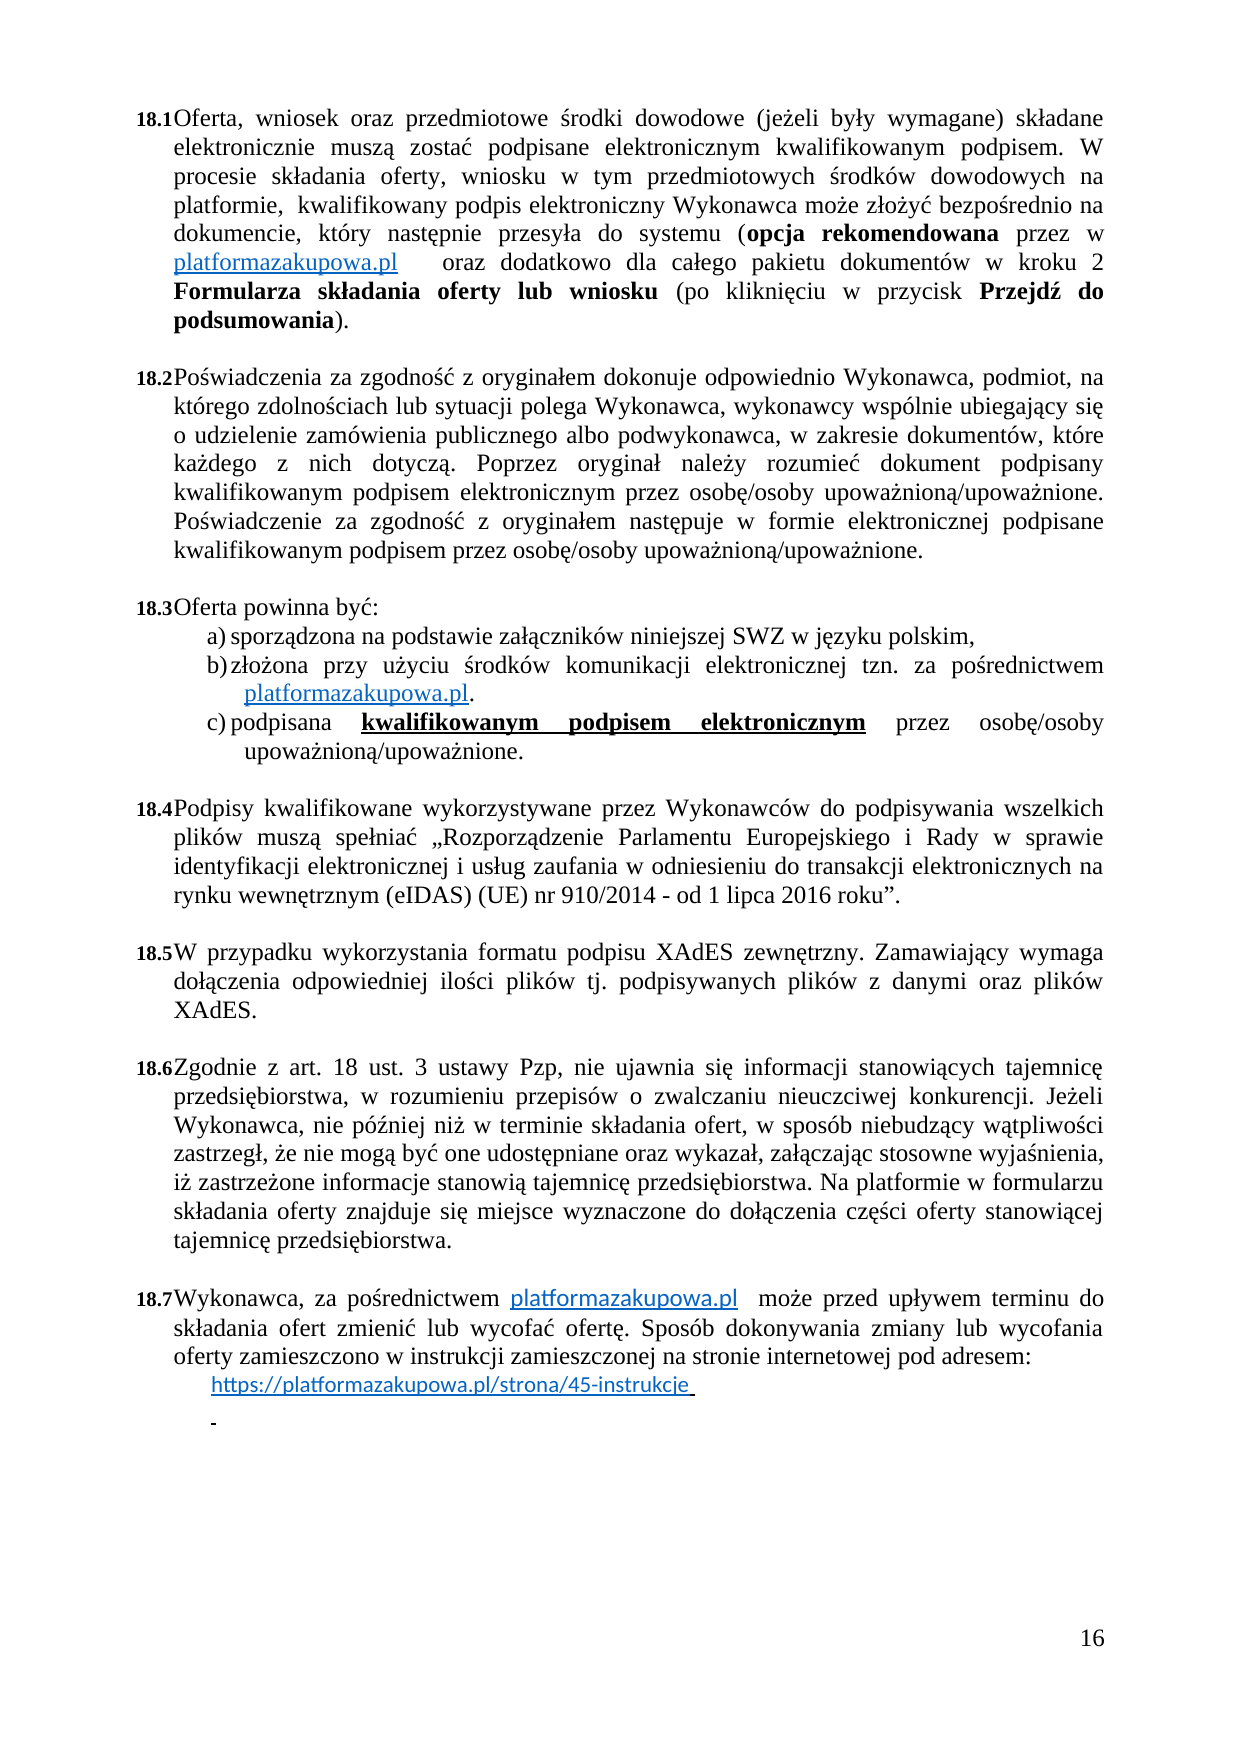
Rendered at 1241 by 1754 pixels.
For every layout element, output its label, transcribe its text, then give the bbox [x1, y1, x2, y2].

subtitle złożona przy użyciu środków komunikacji elektronicznej tzn. za pośrednictwem platformazakupowa.pl. [207, 650, 1104, 707]
subtitle Zgodnie z art. 18 ust. 3 ustawy Pzp, nie ujawnia się informacji stanowiących tajemnicę przedsiębiorstwa, w rozumieniu przepisów o zwalczaniu nieuczciwej konkurencji. Jeżeli Wykonawca, nie później niż w terminie składania ofert, w sposób niebudzący wątpliwości zastrzegł, że nie mogą być one udostępniane oraz wykazał, załączając stosowne wyjaśnienia, iż zastrzeżone informacje stanowią tajemnicę przedsiębiorstwa. Na platformie w formularzu składania oferty znajduje się miejsce wyznaczone do dołączenia części oferty stanowiącej tajemnicę przedsiębiorstwa. [136, 1052, 1104, 1253]
subtitle Podpisy kwalifikowane wykorzystywane przez Wykonawców do podpisywania wszelkich plików muszą spełniać „Rozporządzenie Parlamentu Europejskiego i Rady w sprawie identyfikacji elektronicznej i usług zaufania w odniesieniu do transakcji elektronicznych na rynku wewnętrznym (eIDAS) (UE) nr 910/2014 - od 1 lipca 2016 roku”. [136, 793, 1104, 908]
subtitle Oferta, wniosek oraz przedmiotowe środki dowodowe (jeżeli były wymagane) składane elektronicznie muszą zostać podpisane elektronicznym kwalifikowanym podpisem. W procesie składania oferty, wniosku w tym przedmiotowych środków dowodowych na platformie, kwalifikowany podpis elektroniczny Wykonawca może złożyć bezpośrednio na dokumencie, który następnie przesyła do systemu (opcja rekomendowana przez w platformazakupowa.pl oraz dodatkowo dla całego pakietu dokumentów w kroku 2 Formularza składania oferty lub wniosku (po kliknięciu w przycisk Przejdź do podsumowania). [136, 103, 1104, 333]
subtitle Oferta powinna być: [136, 592, 1104, 621]
text https://platformazakupowa.pl/strona/45-instrukcje [211, 1370, 1104, 1398]
subtitle W przypadku wykorzystania formatu podpisu XAdES zewnętrzny. Zamawiający wymaga dołączenia odpowiedniej ilości plików tj. podpisywanych plików z danymi oraz plików XAdES. [136, 937, 1104, 1023]
subtitle Poświadczenia za zgodność z oryginałem dokonuje odpowiednio Wykonawca, podmiot, na którego zdolnościach lub sytuacji polega Wykonawca, wykonawcy wspólnie ubiegający się o udzielenie zamówienia publicznego albo podwykonawca, w zakresie dokumentów, które każdego z nich dotyczą. Poprzez oryginał należy rozumieć dokument podpisany kwalifikowanym podpisem elektronicznym przez osobę/osoby upoważnioną/upoważnione. Poświadczenie za zgodność z oryginałem następuje w formie elektronicznej podpisane kwalifikowanym podpisem przez osobę/osoby upoważnioną/upoważnione. [136, 362, 1104, 563]
subtitle Wykonawca, za pośrednictwem platformazakupowa.pl może przed upływem terminu do składania ofert zmienić lub wycofać ofertę. Sposób dokonywania zmiany lub wycofania oferty zamieszczono w instrukcji zamieszczonej na stronie internetowej pod adresem: [136, 1282, 1104, 1370]
subtitle podpisana kwalifikowanym podpisem elektronicznym przez osobę/osoby upoważnioną/upoważnione. [207, 707, 1104, 765]
subtitle sporządzona na podstawie załączników niniejszej SWZ w języku polskim, [207, 621, 1104, 650]
